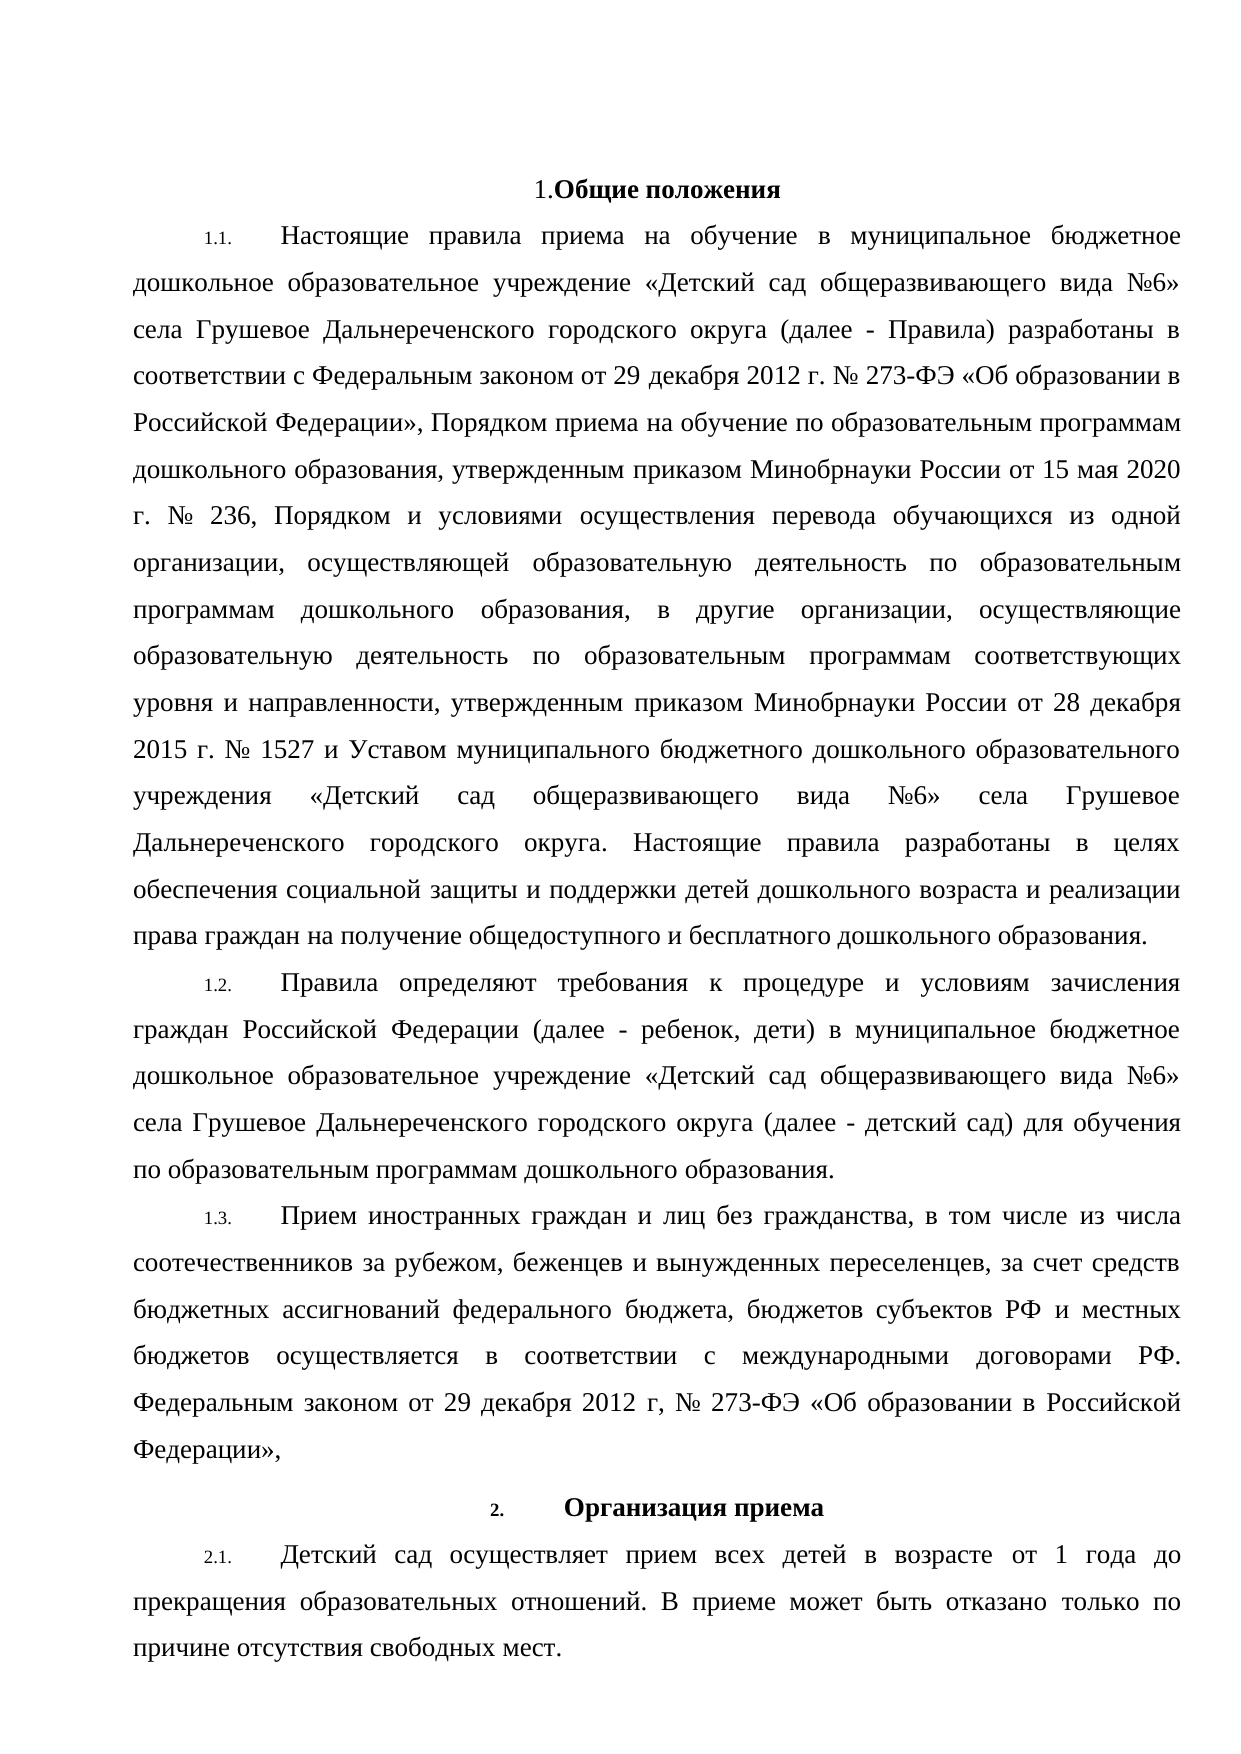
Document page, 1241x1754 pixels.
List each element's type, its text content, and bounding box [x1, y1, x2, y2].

text 1.Общие положения [133, 173, 1181, 204]
list Детский сад осуществляет прием всех детей в возрасте от 1 года до прекращения образовательных отношений. В приеме может быть отказано только по причине отсутствия свободных мест. [133, 1538, 1181, 1663]
list Настоящие правила приема на обучение в муниципальное бюджетное дошкольное образовательное учреждение «Детский сад общеразвивающего вида №6» села Грушевое Дальнереченского городского округа (далее - Правила) разработаны в соответствии с Федеральным законом от 29 декабря 2012 г. № 273-ФЭ «Об образовании в Российской Федерации», Порядком приема на обучение по образовательным программам дошкольного образования, утвержденным приказом Минобрнауки России от 15 мая 2020 г. № 236, Порядком и условиями осуществления перевода обучающихся из одной организации, осуществляющей образовательную деятельность по образовательным программам дошкольного образования, в другие организации, осуществляющие образовательную деятельность по образовательным программам соответствующих уровня и направленности, утвержденным приказом Минобрнауки России от 28 декабря 2015 г. № 1527 и Уставом муниципального бюджетного дошкольного образовательного учреждения «Детский сад общеразвивающего вида №6» села Грушевое Дальнереченского городского округа. Настоящие правила разработаны в целях обеспечения социальной защиты и поддержки детей дошкольного возраста и реализации права граждан на получение общедоступного и бесплатного дошкольного образования. [133, 219, 1181, 951]
list Организация приема [133, 1492, 1181, 1523]
list Правила определяют требования к процедуре и условиям зачисления граждан Российской Федерации (далее - ребенок, дети) в муниципальное бюджетное дошкольное образовательное учреждение «Детский сад общеразвивающего вида №6» села Грушевое Дальнереченского городского округа (далее - детский сад) для обучения по образовательным программам дошкольного образования. [133, 966, 1181, 1184]
list Прием иностранных граждан и лиц без гражданства, в том числе из числа соотечественников за рубежом, беженцев и вынужденных переселенцев, за счет средств бюджетных ассигнований федерального бюджета, бюджетов субъектов РФ и местных бюджетов осуществляется в соответствии с международными договорами РФ. Федеральным законом от 29 декабря 2012 г, № 273-ФЭ «Об образовании в Российской Федерации», [133, 1199, 1181, 1464]
